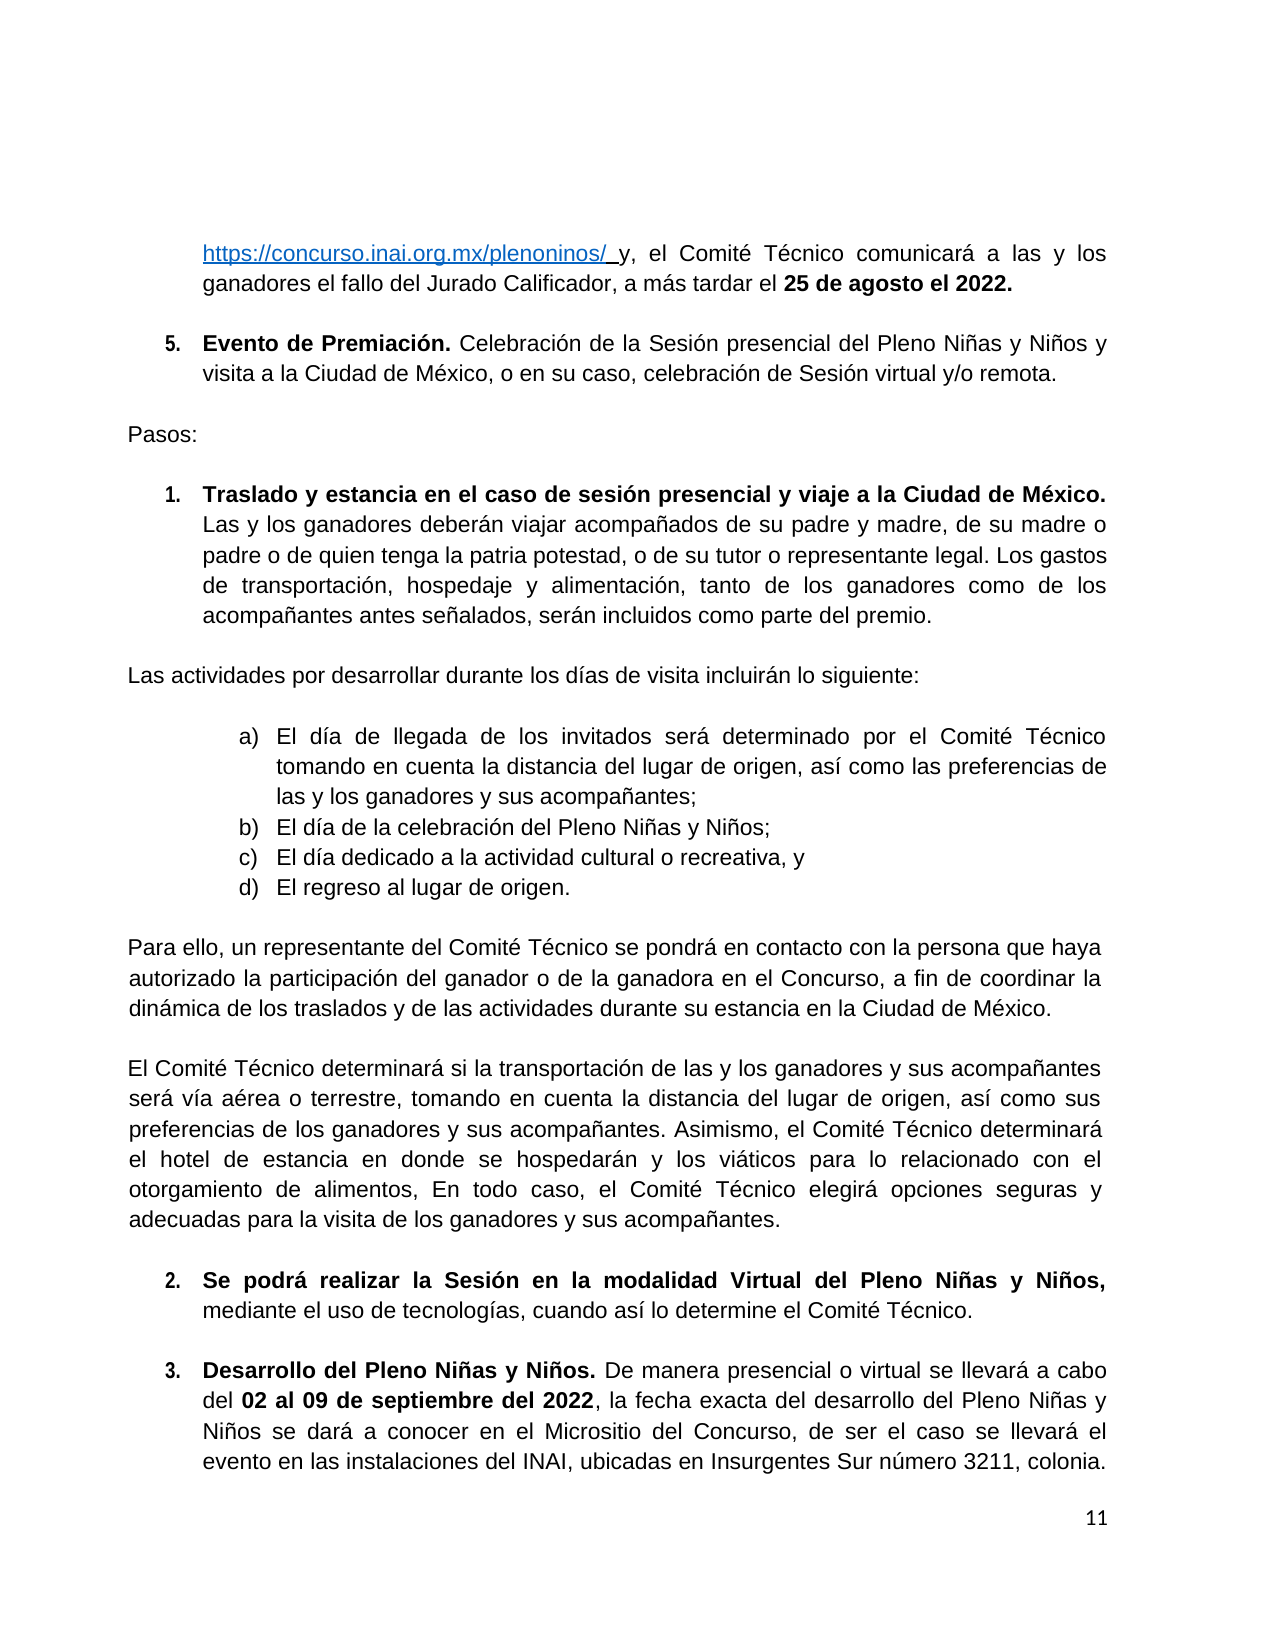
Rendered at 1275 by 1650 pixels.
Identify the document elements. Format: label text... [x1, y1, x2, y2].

list El regreso al lugar de origen. [239, 874, 1108, 900]
list Evento de Premiación. Celebración de la Sesión presencial del Pleno Niñas y Niños y visita a la Ciudad de México, o en su caso, celebración de Sesión virtual y/o remota. [165, 330, 1108, 387]
text Para ello, un representante del Comité Técnico se pondrá en contacto con la persona que haya autorizado la participación del ganador o de la ganadora en el Concurso, a fin de coordinar la dinámica de los traslados y de las actividades durante su estancia en la Ciudad de México. [127, 934, 1103, 1021]
list El día dedicado a la actividad cultural o recreativa, y [239, 844, 1108, 870]
text Pasos: [127, 421, 1103, 447]
text Las actividades por desarrollar durante los días de visita incluirán lo siguiente: [127, 662, 1103, 689]
list El día de la celebración del Pleno Niñas y Niños; [239, 813, 1108, 840]
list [165, 1357, 1108, 1474]
text El Comité Técnico determinará si la transportación de las y los ganadores y sus acompañantes será vía aérea o terrestre, tomando en cuenta la distancia del lugar de origen, así como sus preferencias de los ganadores y sus acompañantes. Asimismo, el Comité Técnico determinará el hotel de estancia en donde se hospedarán y los viáticos para lo relacionado con el otorgamiento de alimentos, En todo caso, el Comité Técnico elegirá opciones seguras y adecuadas para la visita de los ganadores y sus acompañantes. [127, 1055, 1103, 1233]
list Traslado y estancia en el caso de sesión presencial y viaje a la Ciudad de México. Las y los ganadores deberán viajar acompañados de su padre y madre, de su madre o padre o de quien tenga la patria potestad, o de su tutor o representante legal. Los gastos de transportación, hospedaje y alimentación, tanto de los ganadores como de los acompañantes antes señalados, serán incluidos como parte del premio. [165, 481, 1108, 628]
list El día de llegada de los invitados será determinado por el Comité Técnico tomando en cuenta la distancia del lugar de origen, así como las preferencias de las y los ganadores y sus acompañantes; [239, 723, 1108, 810]
list Se podrá realizar la Sesión en la modalidad Virtual del Pleno Niñas y Niños, mediante el uso de tecnologías, cuando así lo determine el Comité Técnico. [165, 1267, 1108, 1323]
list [165, 239, 1108, 296]
